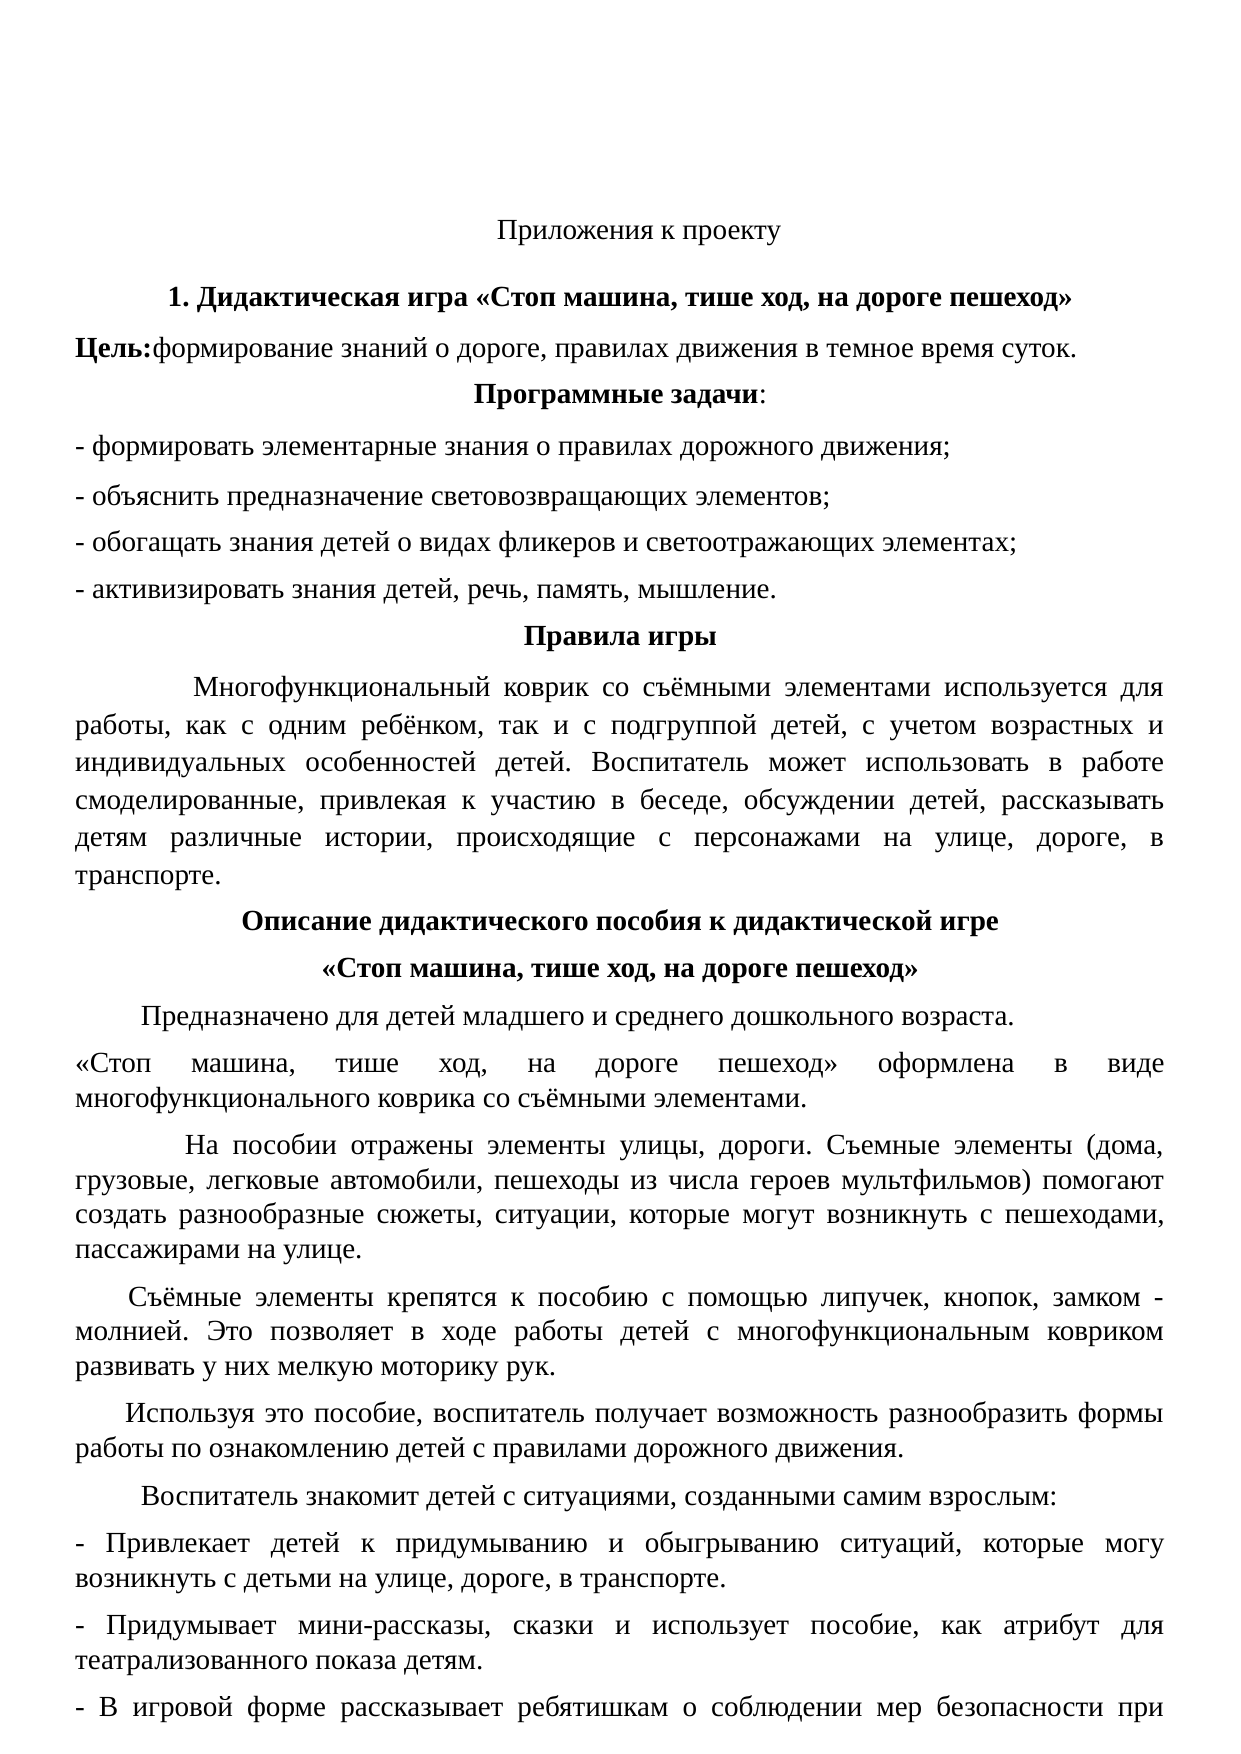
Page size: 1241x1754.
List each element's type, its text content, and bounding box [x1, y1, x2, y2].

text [75, 1689, 1165, 1723]
text - активизировать знания детей, речь, память, мышление. [75, 571, 1165, 604]
text Приложения к проекту [112, 212, 1165, 246]
text Используя это пособие, воспитатель получает возможность разнообразить формы работы по ознакомлению детей с правилами дорожного движения. [75, 1396, 1165, 1464]
text Цель:формирование знаний о дороге, правилах движения в темное время суток. [75, 326, 1165, 364]
text Многофункциональный коврик со съёмными элементами используется для работы, как с одним ребёнком, так и с подгруппой детей, с учетом возрастных и индивидуальных особенностей детей. Воспитатель может использовать в работе смоделированные, привлекая к участию в беседе, обсуждении детей, рассказывать детям различные истории, происходящие с персонажами на улице, дороге, в транспорте. [75, 666, 1165, 891]
text - формировать элементарные знания о правилах дорожного движения; [75, 424, 1165, 461]
text - Придумывает мини-рассказы, сказки и использует пособие, как атрибут для театрализованного показа детям. [75, 1607, 1165, 1675]
text Программные задачи: [75, 376, 1165, 410]
text - обогащать знания детей о видах фликеров и светоотражающих элементах; [75, 524, 1165, 557]
text Описание дидактического пособия к дидактической игре [75, 903, 1165, 937]
text На пособии отражены элементы улицы, дороги. Съемные элементы (дома, грузовые, легковые автомобили, пешеходы из числа героев мультфильмов) помогают создать разнообразные сюжеты, ситуации, которые могут возникнуть с пешеходами, пассажирами на улице. [75, 1127, 1165, 1265]
text 1. Дидактическая игра «Стоп машина, тише ход, на дороге пешеход» [75, 279, 1165, 313]
text Предназначено для детей младшего и среднего дошкольного возраста. [75, 998, 1165, 1031]
text «Стоп машина, тише ход, на дороге пешеход» [75, 950, 1165, 984]
text - Привлекает детей к придумыванию и обыгрыванию ситуаций, которые могу возникнуть с детьми на улице, дороге, в транспорте. [75, 1525, 1165, 1593]
text - объяснить предназначение световозвращающих элементов; [75, 474, 1165, 511]
text «Стоп машина, тише ход, на дороге пешеход» оформлена в виде многофункционального коврика со съёмными элементами. [75, 1045, 1165, 1113]
text Съёмные элементы крепятся к пособию с помощью липучек, кнопок, замком - молнией. Это позволяет в ходе работы детей с многофункциональным ковриком развивать у них мелкую моторику рук. [75, 1279, 1165, 1382]
text Воспитатель знакомит детей с ситуациями, созданными самим взрослым: [75, 1478, 1165, 1511]
text Правила игры [75, 618, 1165, 652]
